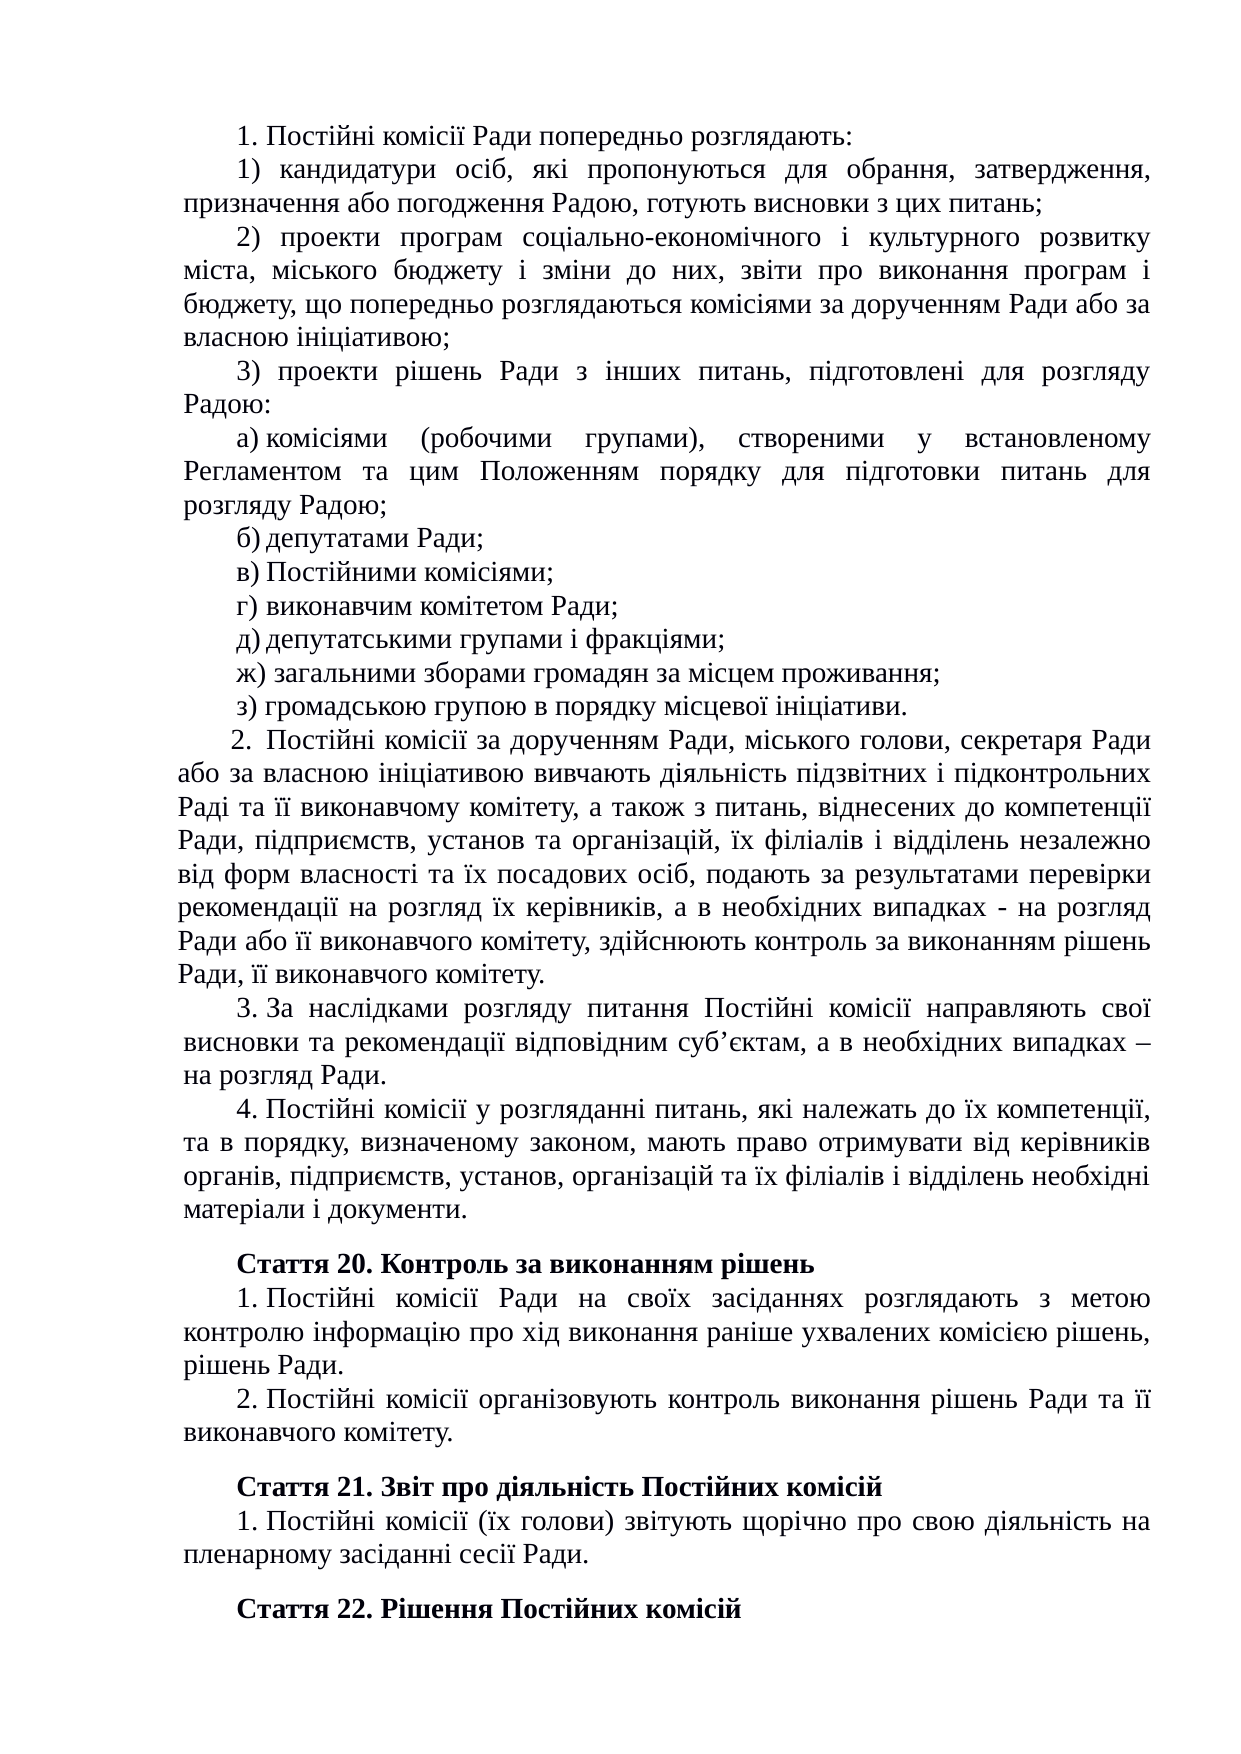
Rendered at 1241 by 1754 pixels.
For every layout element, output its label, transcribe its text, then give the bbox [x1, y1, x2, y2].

text 2. Постійні комісії організовують контроль виконання рішень Ради та її виконавчого комітету. [183, 1381, 1152, 1448]
text 3) проекти рішень Ради з інших питань, підготовлені для розгляду Радою: [183, 353, 1152, 420]
text 1. Постійні комісії (їх голови) звітують щорічно про свою діяльність на пленарному засіданні сесії Ради. [183, 1503, 1152, 1570]
text 3. За наслідками розгляду питання Постійні комісії направляють свої висновки та рекомендації відповідним суб’єктам, а в необхідних випадках – на розгляд Ради. [183, 990, 1152, 1091]
text 4. Постійні комісії у розгляданні питань, які належать до їх компетенції, та в порядку, визначеному законом, мають право отримувати від керівників органів, підприємств, установ, організацій та їх філіалів і відділень необхідні матеріали і документи. [183, 1091, 1152, 1225]
text 2. Постійні комісії за дорученням Ради, міського голови, секретаря Ради або за власною ініціативою вивчають діяльність підзвітних і підконтрольних Раді та її виконавчому комітету, а також з питань, віднесених до компетенції Ради, підприємств, установ та організацій, їх філіалів і відділень незалежно від форм власності та їх посадових осіб, подають за результатами перевірки рекомендації на розгляд їх керівників, а в необхідних випадках - на розгляд Ради або її виконавчого комітету, здійснюють контроль за виконанням рішень Ради, її виконавчого комітету. [177, 722, 1152, 990]
text а) комісіями (робочими групами), створеними у встановленому Регламентом та цим Положенням порядку для підготовки питань для розгляду Радою; [183, 420, 1152, 521]
text ж) загальними зборами громадян за місцем проживання; [177, 655, 1152, 688]
text 1. Постійні комісії Ради на своїх засіданнях розглядають з метою контролю інформацію про хід виконання раніше ухвалених комісією рішень, рішень Ради. [183, 1280, 1152, 1381]
text 1. Постійні комісії Ради попередньо розглядають: [183, 118, 1152, 152]
text Стаття 20. Контроль за виконанням рішень [183, 1247, 1152, 1280]
text з) громадською групою в порядку місцевої ініціативи. [177, 688, 1152, 722]
text д) депутатськими групами і фракціями; [177, 621, 1152, 655]
text Стаття 22. Рішення Постійних комісій [183, 1592, 1152, 1625]
text 1) кандидатури осіб, які пропонуються для обрання, затвердження, призначення або погодження Радою, готують висновки з цих питань; [183, 152, 1152, 219]
text б) депутатами Ради; [177, 521, 1152, 554]
text 2) проекти програм соціально-економічного і культурного розвитку міста, міського бюджету і зміни до них, звіти про виконання програм і бюджету, що попередньо розглядаються комісіями за дорученням Ради або за власною ініціативою; [183, 219, 1152, 353]
text в) Постійними комісіями; [177, 554, 1152, 588]
text г) виконавчим комітетом Ради; [177, 588, 1152, 621]
text Стаття 21. Звіт про діяльність Постійних комісій [183, 1469, 1152, 1503]
